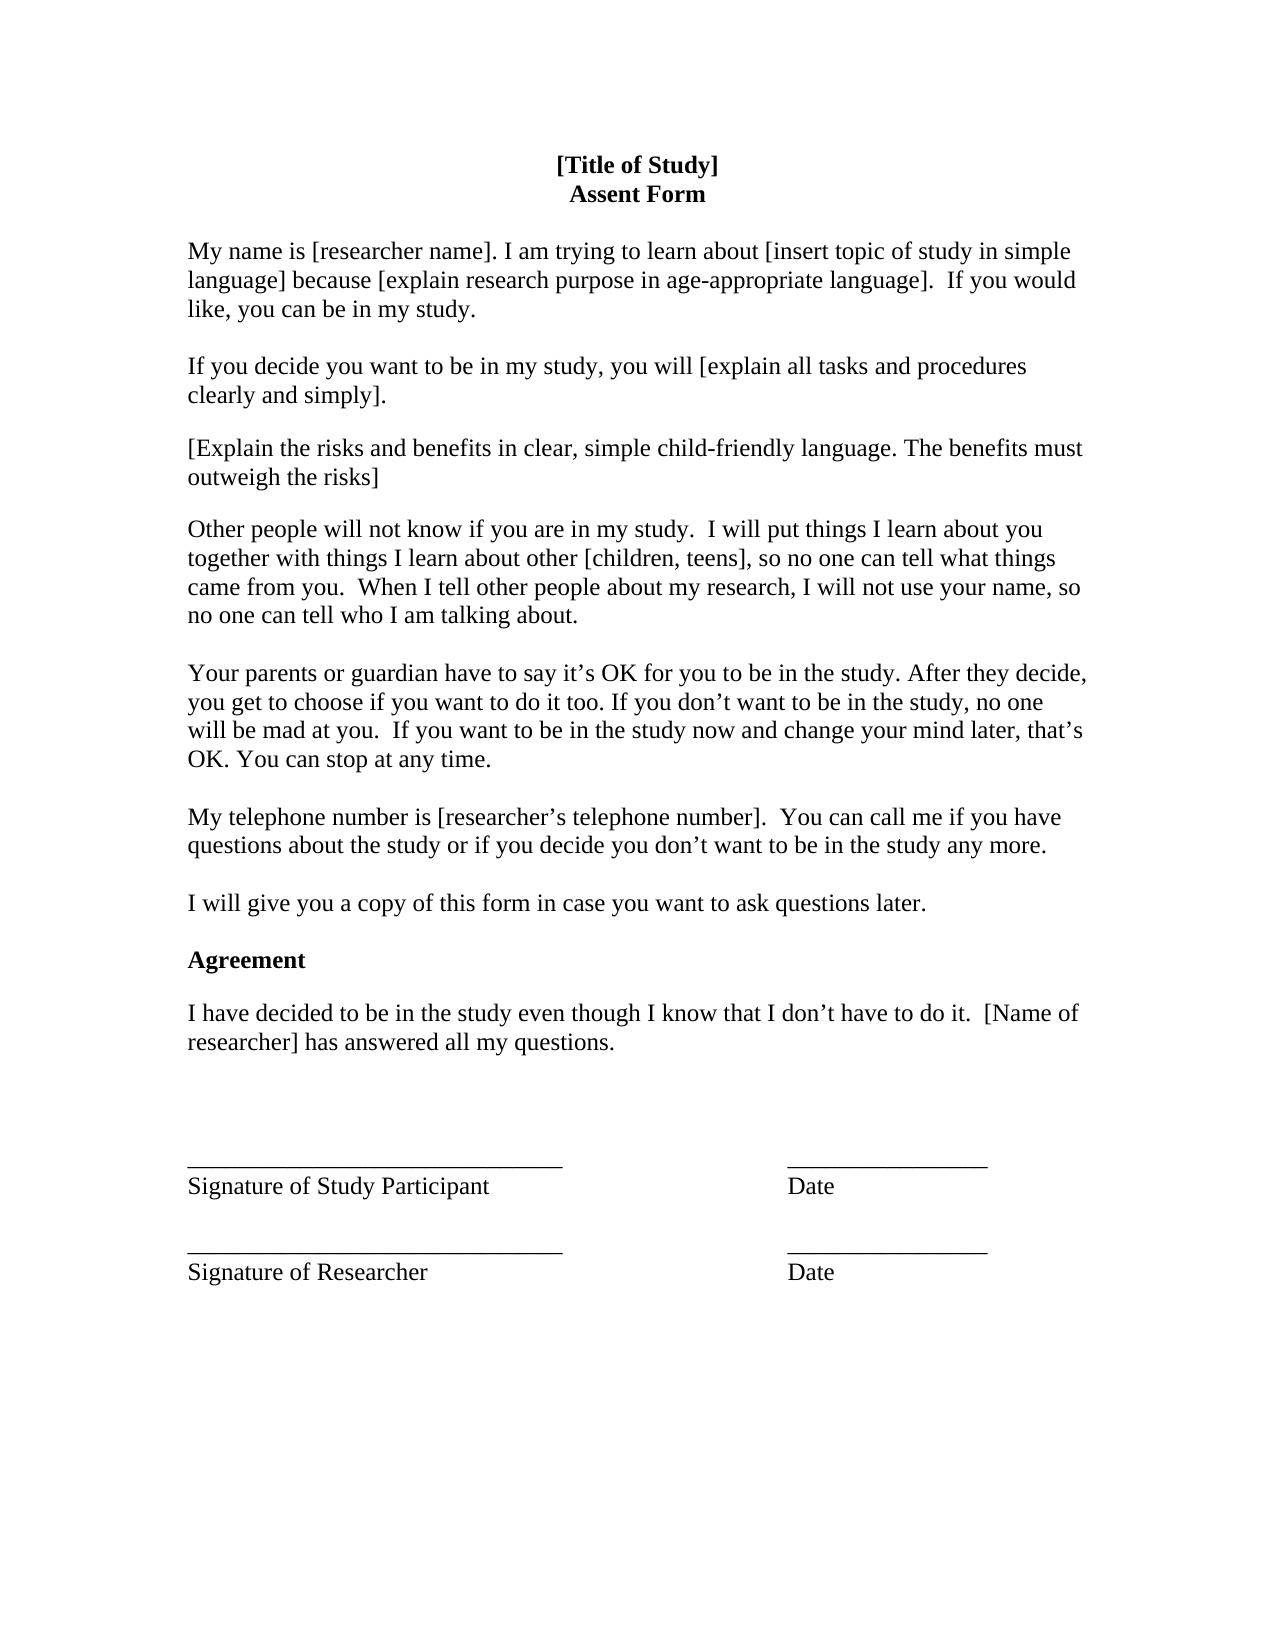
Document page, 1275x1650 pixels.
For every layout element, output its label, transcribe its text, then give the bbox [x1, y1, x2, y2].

text If you decide you want to be in my study, you will [explain all tasks and procedures clearly and simply]. [187, 351, 1087, 409]
text Assent Form [187, 179, 1087, 207]
text ______________________________ ________________ [187, 1142, 1087, 1171]
subtitle Agreement [187, 946, 1087, 974]
text Your parents or guardian have to say it’s OK for you to be in the study. After they decide, you get to choose if you want to do it too. If you don’t want to be in the study, no one will be mad at you. If you want to be in the study now and change your mind later, that’s OK. You can stop at any time. [187, 658, 1087, 773]
text I will give you a copy of this form in case you want to ask questions later. [187, 888, 1087, 917]
text [Title of Study] [187, 150, 1087, 179]
text Other people will not know if you are in my study. I will put things I learn about you together with things I learn about other [children, teens], so no one can tell what things came from you. When I tell other people about my research, I will not use your name, so no one can tell who I am talking about. [187, 514, 1087, 629]
text My name is [researcher name]. I am trying to learn about [insert topic of study in simple language] because [explain research purpose in age-appropriate language]. If you would like, you can be in my study. [187, 236, 1087, 322]
text My telephone number is [researcher’s telephone number]. You can call me if you have questions about the study or if you decide you don’t want to be in the study any more. [187, 802, 1087, 859]
text I have decided to be in the study even though I know that I don’t have to do it. [Name of researcher] has answered all my questions. [187, 998, 1087, 1056]
text Signature of Researcher Date [187, 1257, 1087, 1286]
text ______________________________ ________________ [187, 1228, 1087, 1257]
text Signature of Study Participant Date [187, 1171, 1087, 1200]
text [Explain the risks and benefits in clear, simple child-friendly language. The benefits must outweigh the risks] [187, 433, 1087, 490]
